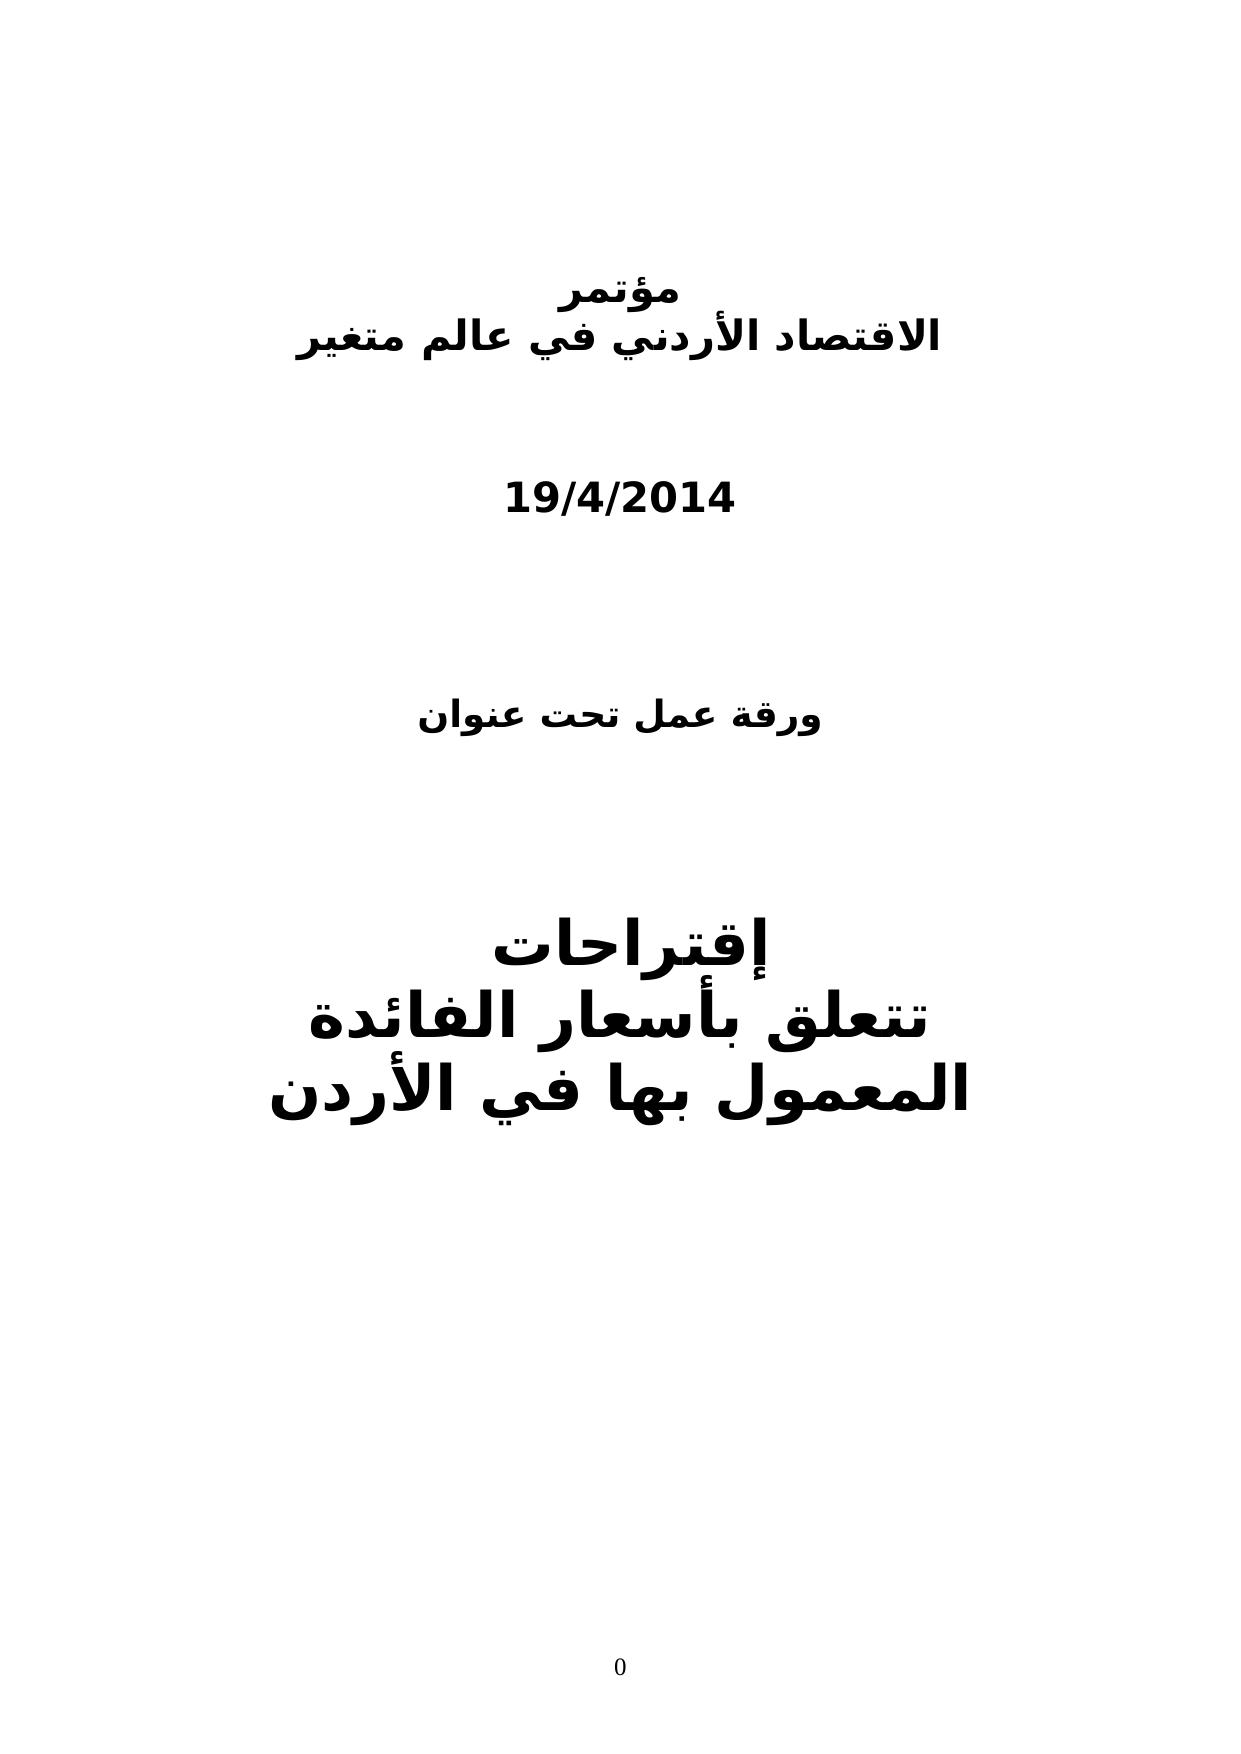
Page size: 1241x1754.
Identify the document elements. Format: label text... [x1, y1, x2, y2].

text 19/4/2014 [187, 474, 1053, 523]
text تتعلق بأسعار الفائدة المعمول بها في الأردن [187, 980, 1053, 1125]
text إقتراحات [187, 907, 1053, 980]
text الاقتصاد الأردني في عالم متغير [187, 312, 1053, 361]
text ورقة عمل تحت عنوان [187, 693, 1053, 737]
text مؤتمر [187, 263, 1053, 312]
